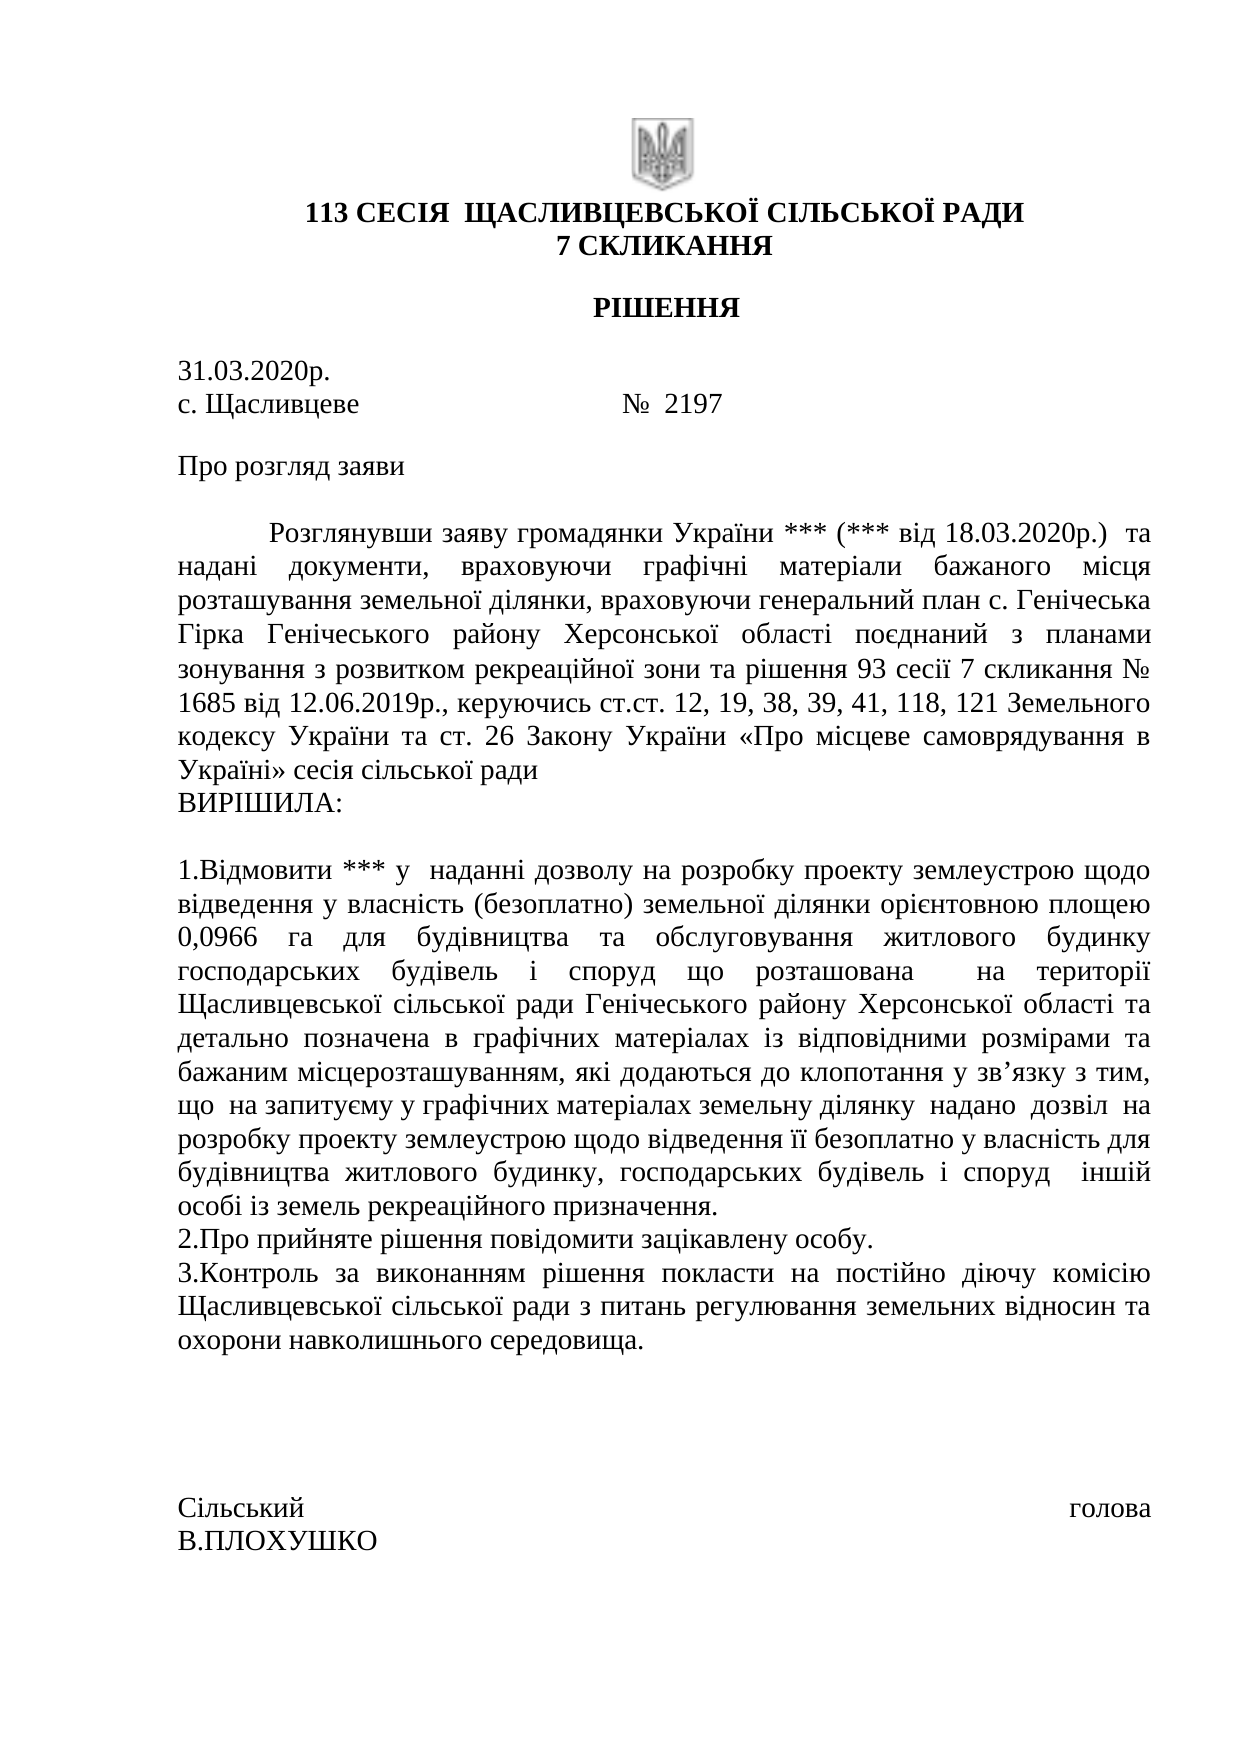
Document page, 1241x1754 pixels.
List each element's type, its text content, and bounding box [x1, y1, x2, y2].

text 1.Відмовити *** у наданні дозволу на розробку проекту землеустрою щодо відведення у власність (безоплатно) земельної ділянки орієнтовною площею 0,0966 га для будівництва та обслуговування житлового будинку господарських будівель і споруд що розташована на території Щасливцевської сільської ради Генічеського району Херсонської області та детально позначена в графічних матеріалах із відповідними розмірами та бажаним місцерозташуванням, які додаються до клопотання у зв’язку з тим, що на запитуєму у графічних матеріалах земельну ділянку надано дозвіл на розробку проекту землеустрою щодо відведення її безоплатно у власність для будівництва житлового будинку, господарських будівель і споруд іншій особі із земель рекреаційного призначення. [177, 852, 1152, 1221]
text 31.03.2020р. [177, 324, 1152, 386]
text Сільський голова В.ПЛОХУШКО [177, 1490, 1152, 1557]
text ВИРІШИЛА: [177, 785, 1152, 819]
text 2.Про прийняте рішення повідомити зацікавлену особу. [177, 1221, 1152, 1255]
text 113 СЕСІЯ ЩАСЛИВЦЕВСЬКОЇ СІЛЬСЬКОЇ РАДИ [177, 195, 1152, 228]
text с. Щасливцеве № 2197 [177, 386, 1125, 420]
text 3.Контроль за виконанням рішення покласти на постійно діючу комісію Щасливцевської сільської ради з питань регулювання земельних відносин та охорони навколишнього середовища. [177, 1255, 1152, 1356]
text РІШЕННЯ [177, 291, 1152, 324]
text Розглянувши заяву громадянки України *** (*** від 18.03.2020р.) та надані документи, враховуючи графічні матеріали бажаного місця розташування земельної ділянки, враховуючи генеральний план с. Генічеська Гірка Генічеського району Херсонської області поєднаний з планами зонування з розвитком рекреаційної зони та рішення 93 сесії 7 скликання № 1685 від 12.06.2019р., керуючись ст.ст. 12, 19, 38, 39, 41, 118, 121 Земельного кодексу України та ст. 26 Закону України «Про місцеве самоврядування в Україні» сесія сільської ради [177, 515, 1152, 785]
text Про розгляд заяви [177, 448, 1152, 481]
text 7 СКЛИКАННЯ [177, 228, 1152, 262]
